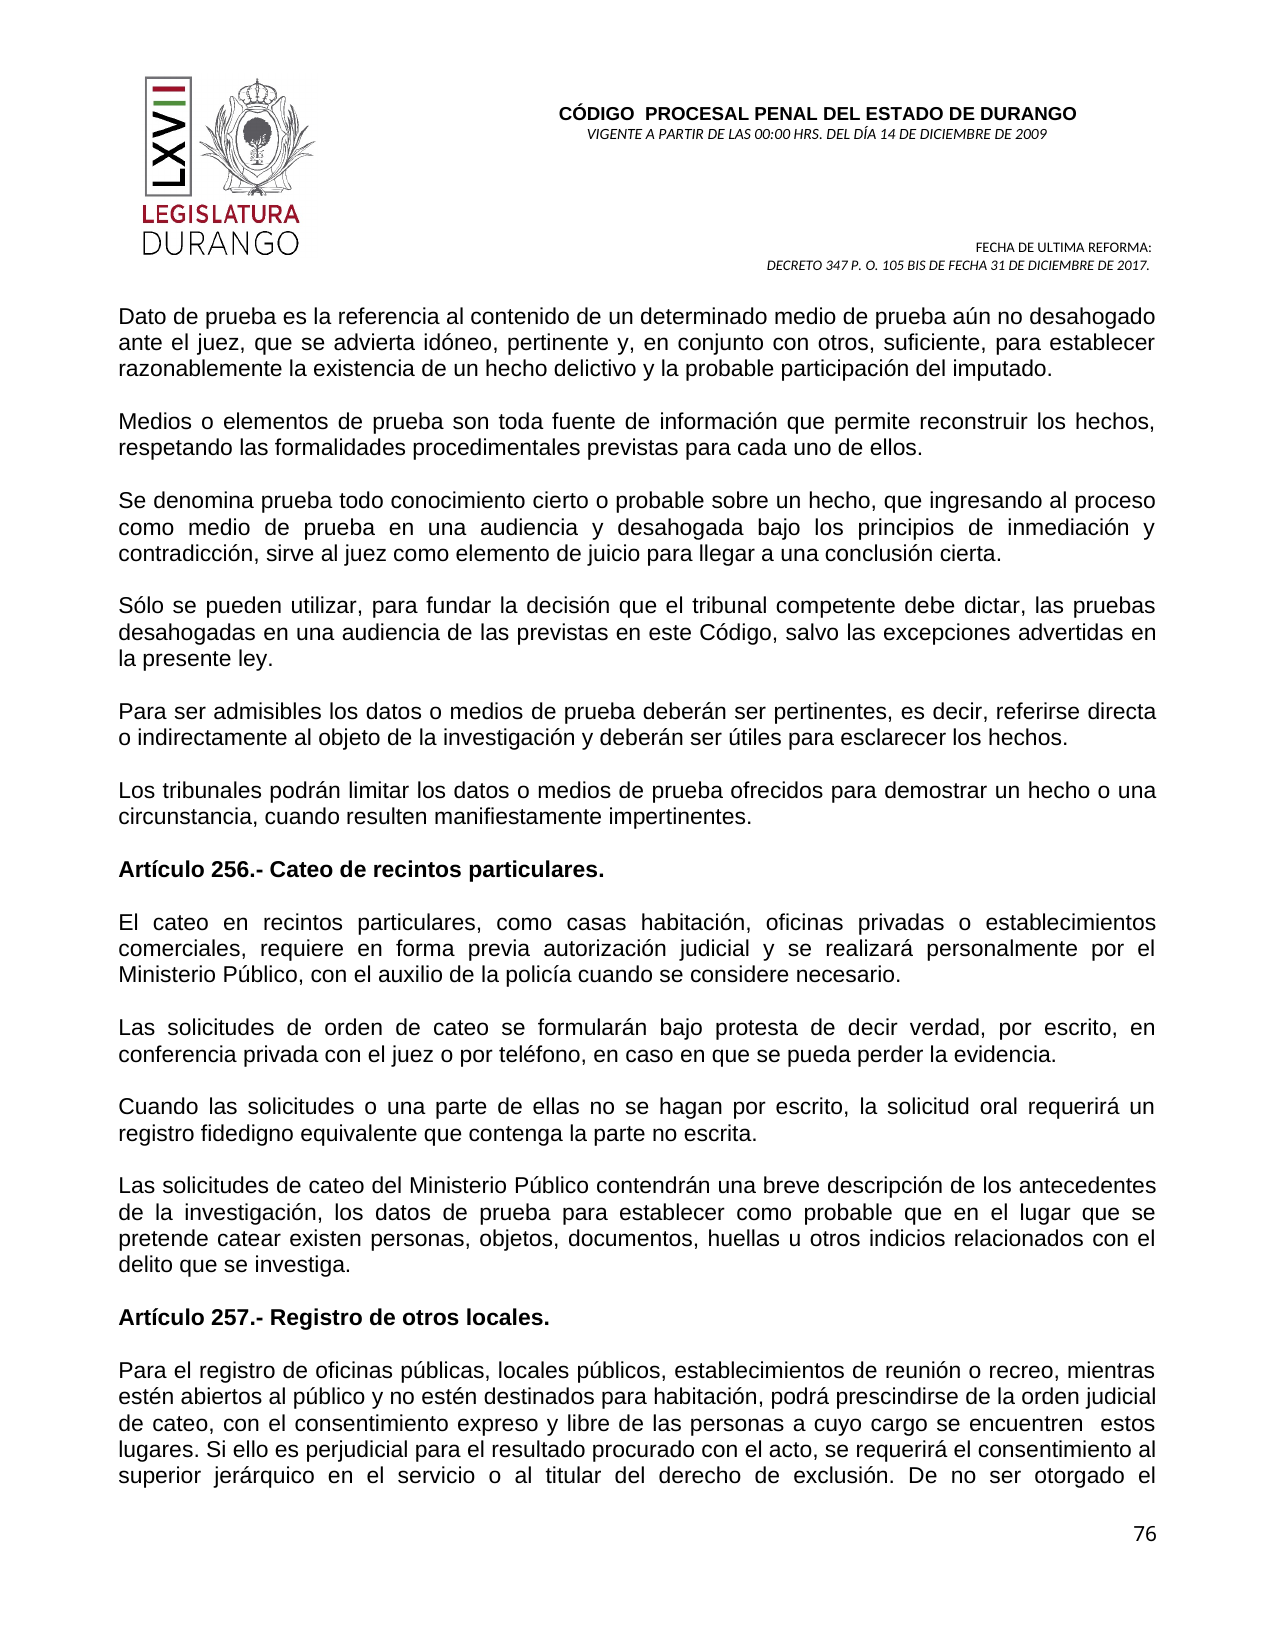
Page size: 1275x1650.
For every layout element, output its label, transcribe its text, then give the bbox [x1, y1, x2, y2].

text Las solicitudes de cateo del Ministerio Público contendrán una breve descripción de los antecedentes de la investigación, los datos de prueba para establecer como probable que en el lugar que se pretende catear existen personas, objetos, documentos, huellas u otros indicios relacionados con el delito que se investiga. [118, 1172, 1157, 1278]
text Los tribunales podrán limitar los datos o medios de prueba ofrecidos para demostrar un hecho o una circunstancia, cuando resulten manifiestamente impertinentes. [118, 777, 1157, 830]
text Para ser admisibles los datos o medios de prueba deberán ser pertinentes, es decir, referirse directa o indirectamente al objeto de la investigación y deberán ser útiles para esclarecer los hechos. [118, 698, 1157, 751]
picture [140, 73, 318, 258]
text Cuando las solicitudes o una parte de ellas no se hagan por escrito, la solicitud oral requerirá un registro fidedigno equivalente que contenga la parte no escrita. [118, 1093, 1157, 1146]
text Medios o elementos de prueba son toda fuente de información que permite reconstruir los hechos, respetando las formalidades procedimentales previstas para cada uno de ellos. [118, 408, 1157, 461]
text Se denomina prueba todo conocimiento cierto o probable sobre un hecho, que ingresando al proceso como medio de prueba en una audiencia y desahogada bajo los principios de inmediación y contradicción, sirve al juez como elemento de juicio para llegar a una conclusión cierta. [118, 487, 1157, 566]
text Dato de prueba es la referencia al contenido de un determinado medio de prueba aún no desahogado ante el juez, que se advierta idóneo, pertinente y, en conjunto con otros, suficiente, para establecer razonablemente la existencia de un hecho delictivo y la probable participación del imputado. [118, 303, 1157, 382]
text Artículo 256.- Cateo de recintos particulares. [118, 856, 1157, 882]
text Las solicitudes de orden de cateo se formularán bajo protesta de decir verdad, por escrito, en conferencia privada con el juez o por teléfono, en caso en que se pueda perder la evidencia. [118, 1014, 1157, 1067]
text El cateo en recintos particulares, como casas habitación, oficinas privadas o establecimientos comerciales, requiere en forma previa autorización judicial y se realizará personalmente por el Ministerio Público, con el auxilio de la policía cuando se considere necesario. [118, 909, 1157, 988]
text Sólo se pueden utilizar, para fundar la decisión que el tribunal competente debe dictar, las pruebas desahogadas en una audiencia de las previstas en este Código, salvo las excepciones advertidas en la presente ley. [118, 592, 1157, 672]
text Artículo 257.- Registro de otros locales. [118, 1304, 1157, 1330]
